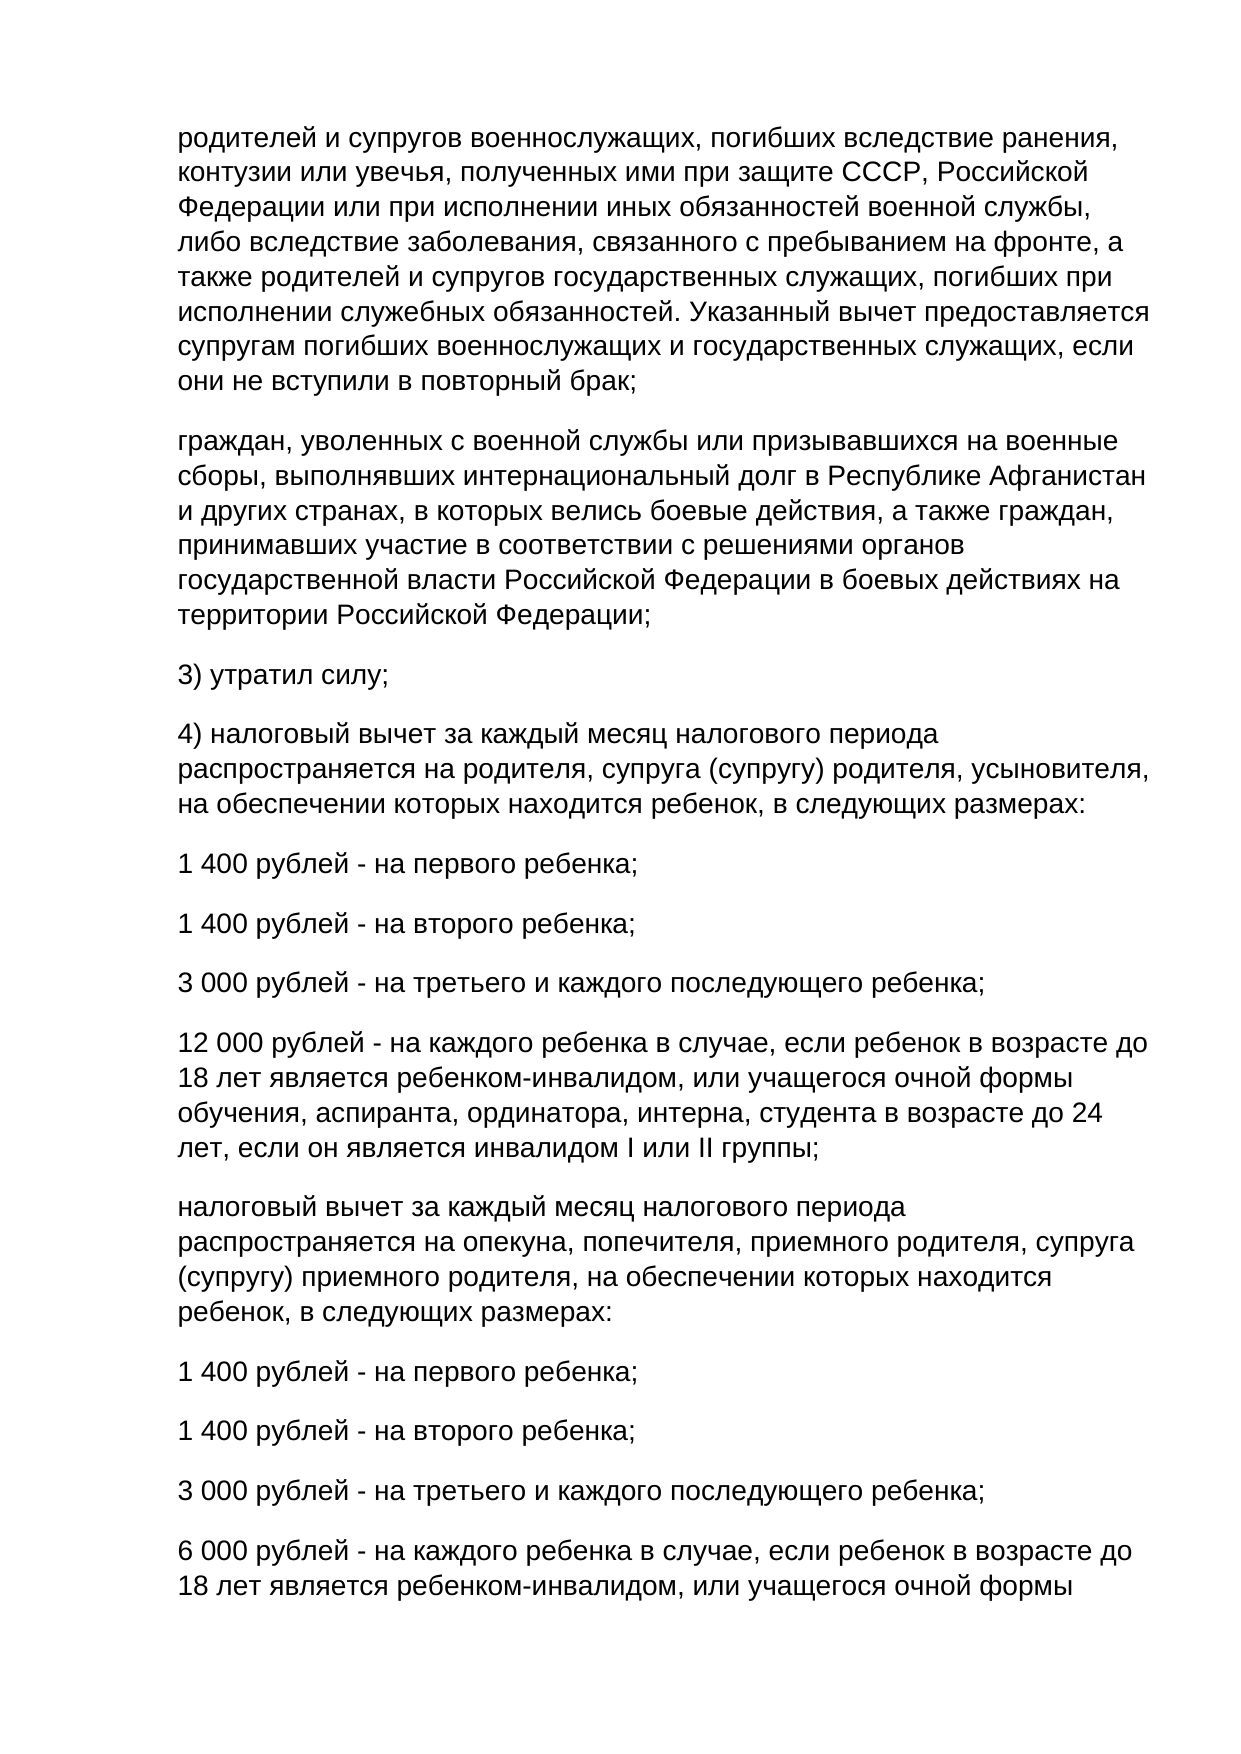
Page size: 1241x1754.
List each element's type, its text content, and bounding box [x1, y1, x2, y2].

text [177, 1531, 1152, 1601]
text 1 400 рублей - на второго ребенка; [177, 904, 1152, 939]
text 12 000 рублей - на каждого ребенка в случае, если ребенок в возрасте до 18 лет является ребенком-инвалидом, или учащегося очной формы обучения, аспиранта, ординатора, интерна, студента в возрасте до 24 лет, если он является инвалидом I или II группы; [177, 1024, 1152, 1163]
text налоговый вычет за каждый месяц налогового периода распространяется на опекуна, попечителя, приемного родителя, супруга (супругу) приемного родителя, на обеспечении которых находится ребенок, в следующих размерах: [177, 1188, 1152, 1327]
text 3 000 рублей - на третьего и каждого последующего ребенка; [177, 1472, 1152, 1506]
text 3 000 рублей - на третьего и каждого последующего ребенка; [177, 964, 1152, 999]
text 1 400 рублей - на второго ребенка; [177, 1412, 1152, 1447]
text граждан, уволенных с военной службы или призывавшихся на военные сборы, выполнявших интернациональный долг в Республике Афганистан и других странах, в которых велись боевые действия, а также граждан, принимавших участие в соответствии с решениями органов государственной власти Российской Федерации в боевых действиях на территории Российской Федерации; [177, 421, 1152, 630]
text 1 400 рублей - на первого ребенка; [177, 844, 1152, 879]
text 4) налоговый вычет за каждый месяц налогового периода распространяется на родителя, супруга (супругу) родителя, усыновителя, на обеспечении которых находится ребенок, в следующих размерах: [177, 715, 1152, 819]
text 1 400 рублей - на первого ребенка; [177, 1352, 1152, 1387]
text 3) утратил силу; [177, 655, 1152, 690]
text родителей и супругов военнослужащих, погибших вследствие ранения, контузии или увечья, полученных ими при защите СССР, Российской Федерации или при исполнении иных обязанностей военной службы, либо вследствие заболевания, связанного с пребыванием на фронте, а также родителей и супругов государственных служащих, погибших при исполнении служебных обязанностей. Указанный вычет предоставляется супругам погибших военнослужащих и государственных служащих, если они не вступили в повторный брак; [177, 118, 1152, 396]
